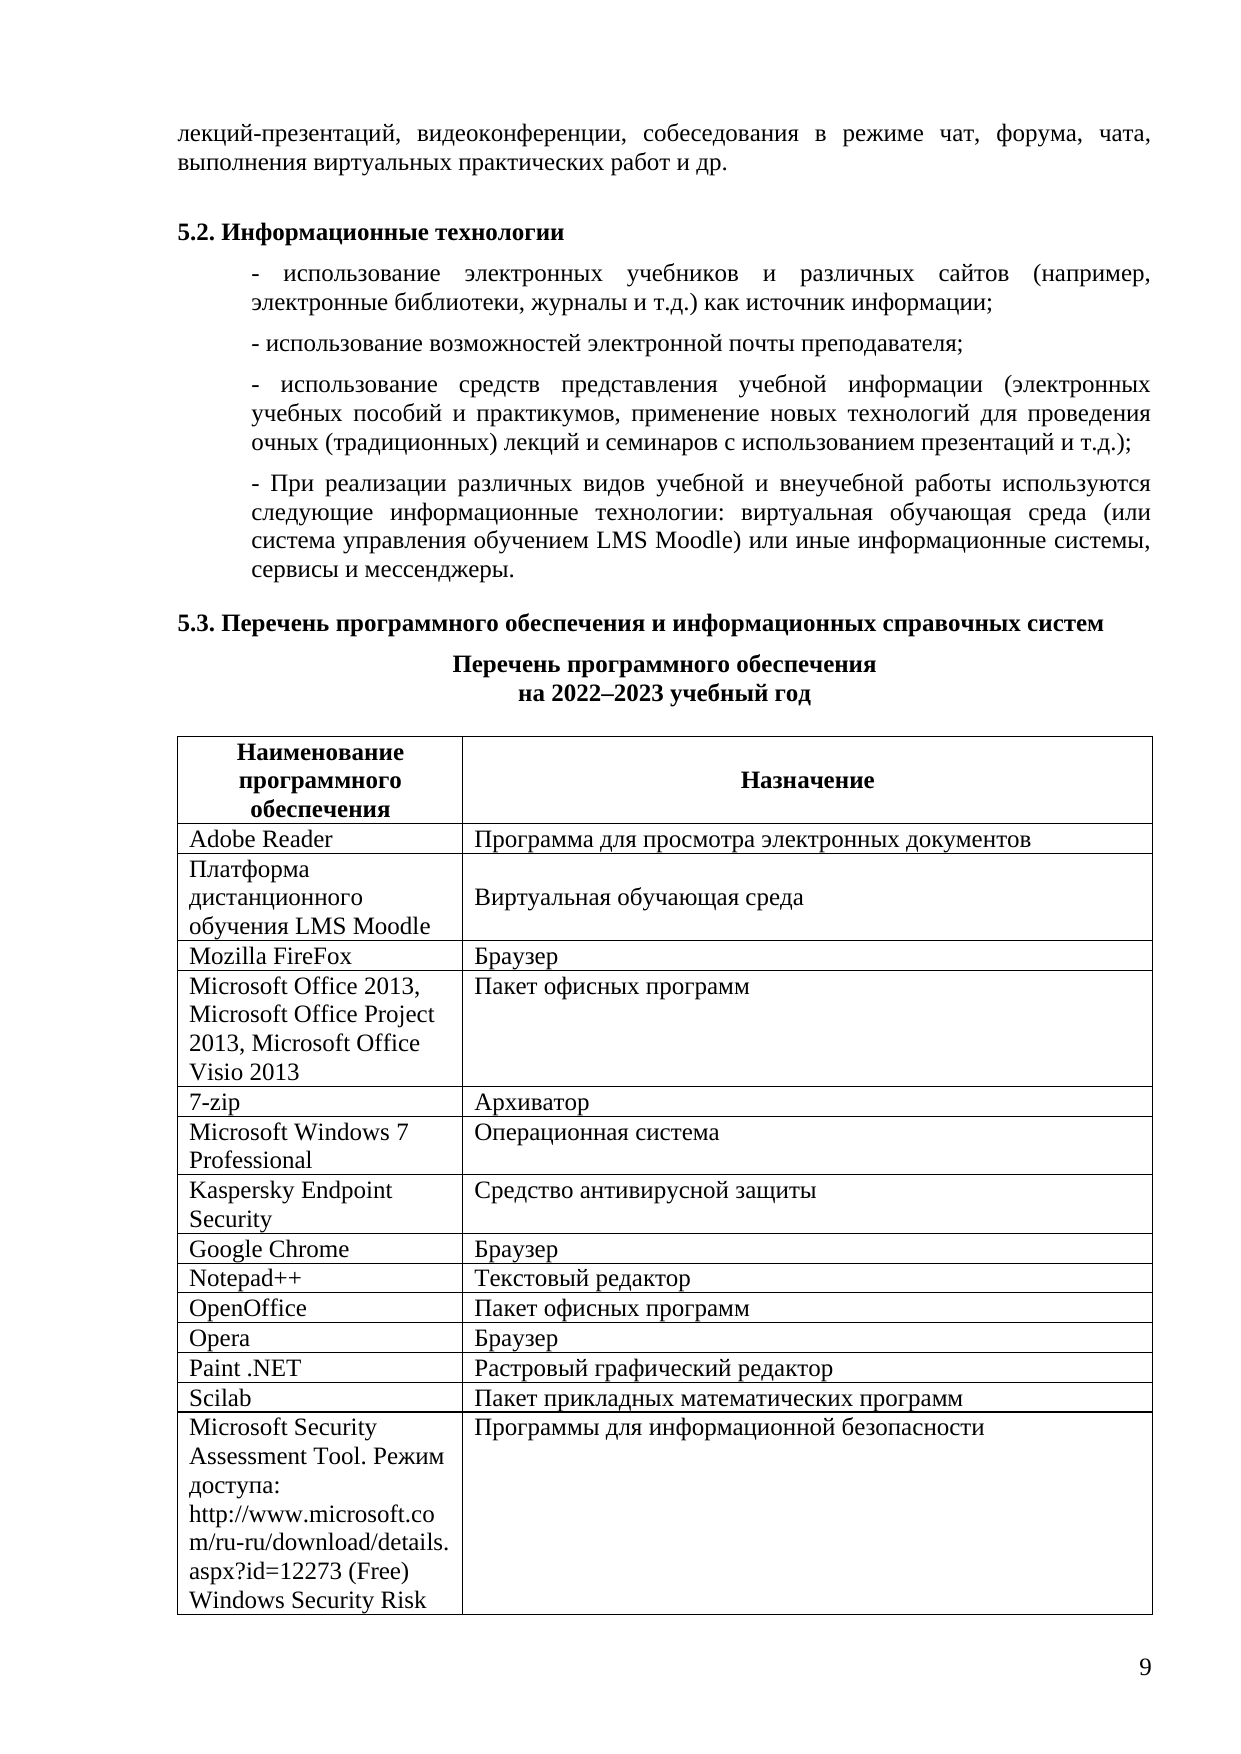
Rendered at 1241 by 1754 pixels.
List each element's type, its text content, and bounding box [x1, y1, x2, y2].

table_cell Платформа дистанционного обучения LМS Moodle [178, 854, 462, 940]
table_cell Текстовый редактор [463, 1264, 1152, 1292]
text Перечень программного обеспечения [177, 649, 1152, 678]
table_header Назначение [463, 737, 1152, 823]
table_cell Виртуальная обучающая среда [463, 854, 1152, 940]
table_cell Scilab [178, 1383, 462, 1411]
table_header Наименование программного обеспечения [178, 737, 462, 823]
table_cell Архиватор [463, 1087, 1152, 1116]
table_cell Kaspersky Endpoint Security [178, 1175, 462, 1233]
table_cell Пакет прикладных математических программ [463, 1383, 1152, 1411]
table_cell Браузер [463, 1323, 1152, 1352]
table_cell 7-zip [178, 1087, 462, 1116]
table_cell Растровый графический редактор [463, 1353, 1152, 1382]
table_cell Браузер [463, 1234, 1152, 1262]
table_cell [463, 1413, 1152, 1614]
table_cell Opera [178, 1323, 462, 1352]
table_cell Microsoft Office 2013, Microsoft Office Project 2013, Microsoft Office Visio 2013 [178, 971, 462, 1086]
table_cell Операционная система [463, 1117, 1152, 1174]
table_cell Mozilla FireFox [178, 941, 462, 970]
table_cell Adobe Reader [178, 824, 462, 853]
table_cell Пакет офисных программ [463, 1293, 1152, 1322]
table_cell Microsoft Windows 7 Professional [178, 1117, 462, 1174]
text - При реализации различных видов учебной и внеучебной работы используются следующие информационные технологии: виртуальная обучающая среда (или система управления обучением LМS Moodle) или иные информационные системы, сервисы и мессенджеры. [251, 468, 1152, 583]
table_cell Пакет офисных программ [463, 971, 1152, 1086]
table_cell Браузер [463, 941, 1152, 970]
text - использование возможностей электронной почты преподавателя; [251, 328, 1152, 357]
text 5.2. Информационные технологии [177, 217, 1152, 246]
text 5.3. Перечень программного обеспечения и информационных справочных систем [177, 608, 1152, 637]
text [177, 118, 1152, 176]
text - использование средств представления учебной информации (электронных учебных пособий и практикумов, применение новых технологий для проведения очных (традиционных) лекций и семинаров с использованием презентаций и т.д.); [251, 369, 1152, 456]
text - использование электронных учебников и различных сайтов (например, электронные библиотеки, журналы и т.д.) как источник информации; [251, 258, 1152, 316]
text на 2022–2023 учебный год [177, 678, 1152, 707]
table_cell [178, 1413, 462, 1614]
table_cell Средство антивирусной защиты [463, 1175, 1152, 1233]
table_cell Google Chrome [178, 1234, 462, 1262]
table_cell Программа для просмотра электронных документов [463, 824, 1152, 853]
table_cell OpenOffice [178, 1293, 462, 1322]
table_cell Notepad++ [178, 1264, 462, 1292]
table_cell Paint .NET [178, 1353, 462, 1382]
